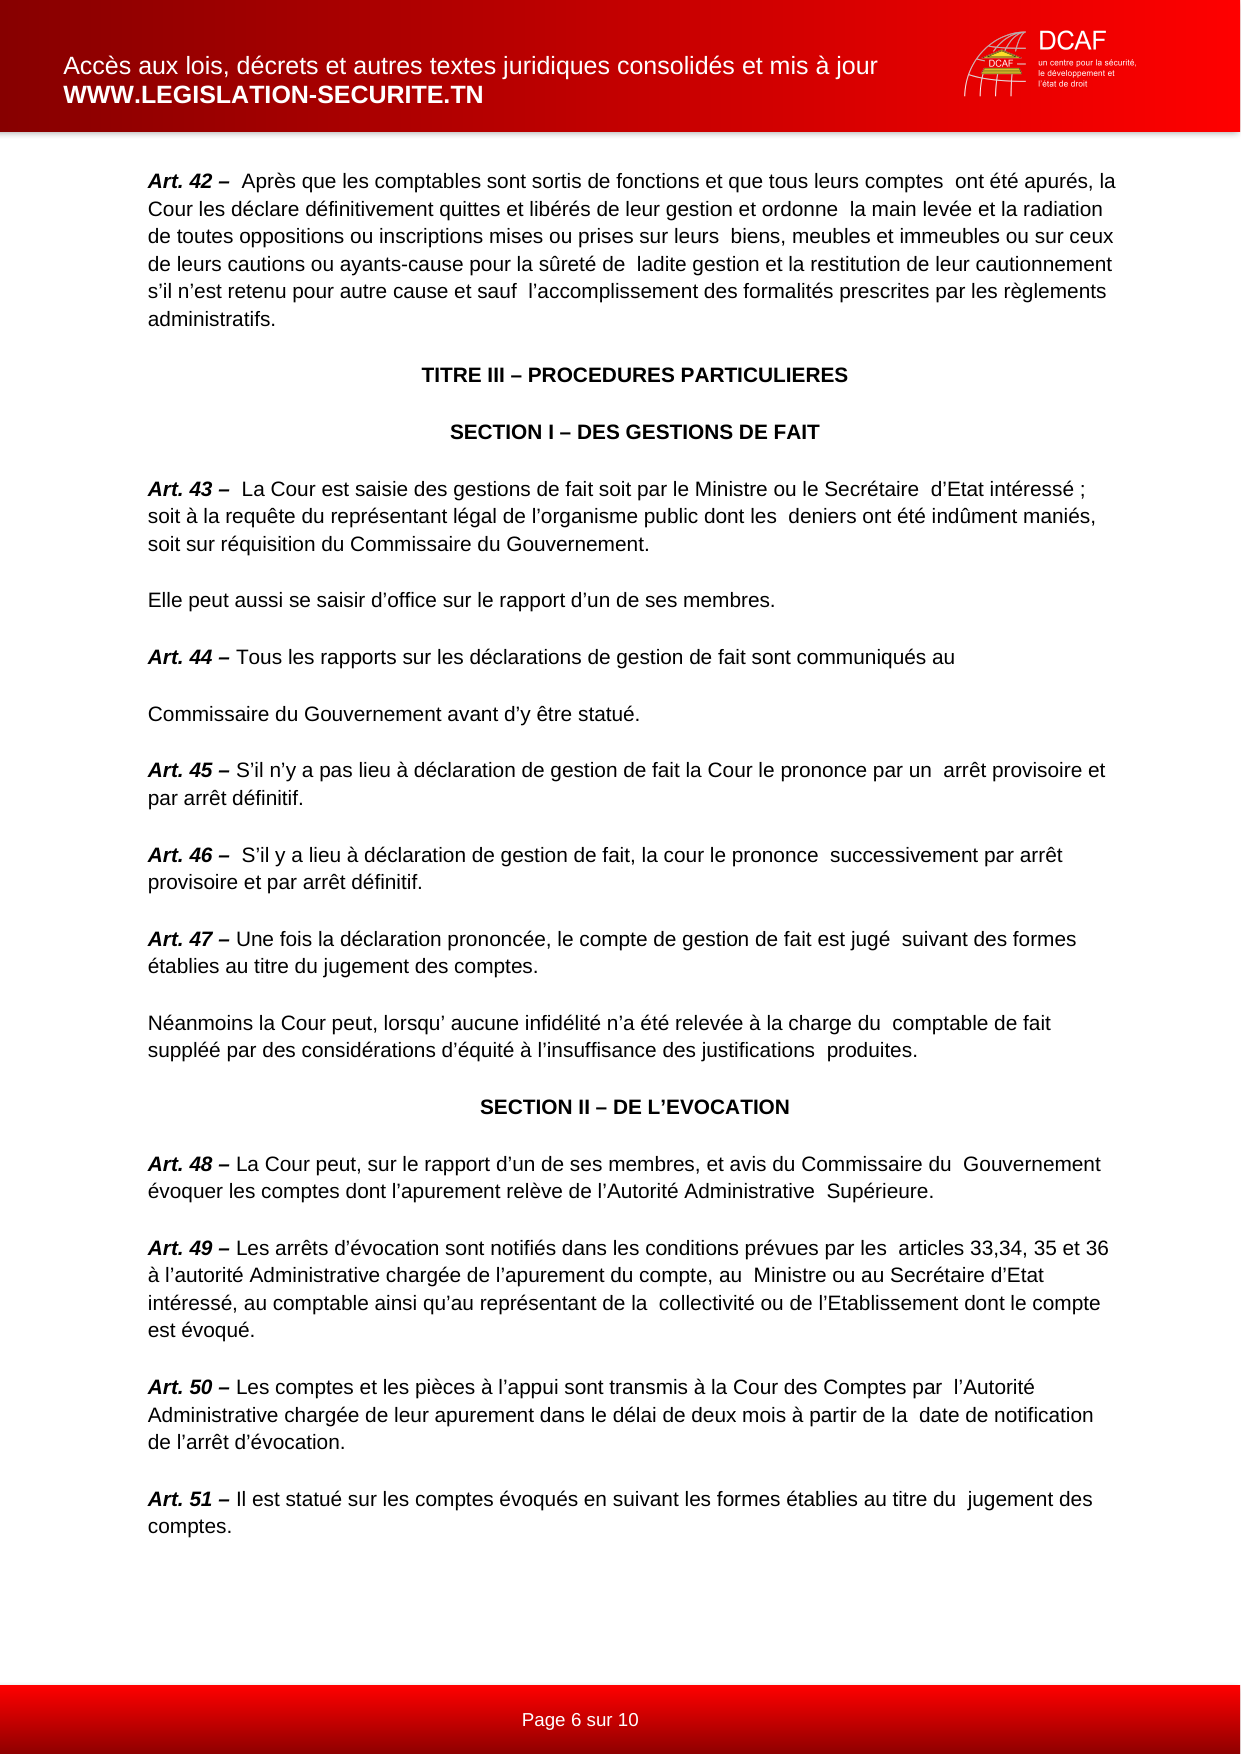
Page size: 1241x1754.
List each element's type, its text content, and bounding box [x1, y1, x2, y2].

text Néanmoins la Cour peut, lorsqu’ aucune infidélité n’a été relevée à la charge du comptable de fait suppléé par des considérations d’équité à l’insuffisance des justifications produites. [148, 1011, 1122, 1062]
text Art. 49 – Les arrêts d’évocation sont notifiés dans les conditions prévues par les articles 33,34, 35 et 36 à l’autorité Administrative chargée de l’apurement du compte, au Ministre ou au Secrétaire d’Etat intéressé, au comptable ainsi qu’au représentant de la collectivité ou de l’Etablissement dont le compte est évoqué. [148, 1236, 1122, 1342]
text SECTION II – DE L’EVOCATION [148, 1095, 1122, 1119]
text Art. 50 – Les comptes et les pièces à l’appui sont transmis à la Cour des Comptes par l’Autorité Administrative chargée de leur apurement dans le délai de deux mois à partir de la date de notification de l’arrêt d’évocation. [148, 1375, 1122, 1454]
text TITRE III – PROCEDURES PARTICULIERES [148, 363, 1122, 387]
text Art. 51 – Il est statué sur les comptes évoqués en suivant les formes établies au titre du jugement des comptes. [148, 1487, 1122, 1538]
text Elle peut aussi se saisir d’office sur le rapport d’un de ses membres. [148, 588, 1122, 612]
text Art. 46 – S’il y a lieu à déclaration de gestion de fait, la cour le prononce successivement par arrêt provisoire et par arrêt définitif. [148, 842, 1122, 894]
text SECTION I – DES GESTIONS DE FAIT [148, 420, 1122, 444]
text Art. 45 – S’il n’y a pas lieu à déclaration de gestion de fait la Cour le prononce par un arrêt provisoire et par arrêt définitif. [148, 758, 1122, 810]
text Art. 44 – Tous les rapports sur les déclarations de gestion de fait sont communiqués au [148, 645, 1122, 669]
text Art. 43 – La Cour est saisie des gestions de fait soit par le Ministre ou le Secrétaire d’Etat intéressé ; soit à la requête du représentant légal de l’organisme public dont les deniers ont été indûment maniés, soit sur réquisition du Commissaire du Gouvernement. [148, 477, 1122, 556]
text Art. 48 – La Cour peut, sur le rapport d’un de ses membres, et avis du Commissaire du Gouvernement évoquer les comptes dont l’apurement relève de l’Autorité Administrative Supérieure. [148, 1152, 1122, 1203]
text Art. 47 – Une fois la déclaration prononcée, le compte de gestion de fait est jugé suivant des formes établies au titre du jugement des comptes. [148, 927, 1122, 978]
picture [963, 28, 1137, 97]
text Art. 42 – Après que les comptables sont sortis de fonctions et que tous leurs comptes ont été apurés, la Cour les déclare définitivement quittes et libérés de leur gestion et ordonne la main levée et la radiation de toutes oppositions ou inscriptions mises ou prises sur leurs biens, meubles et immeubles ou sur ceux de leurs cautions ou ayants-cause pour la sûreté de ladite gestion et la restitution de leur cautionnement s’il n’est retenu pour autre cause et sauf l’accomplissement des formalités prescrites par les règlements administratifs. [148, 169, 1122, 331]
text Commissaire du Gouvernement avant d’y être statué. [148, 702, 1122, 726]
